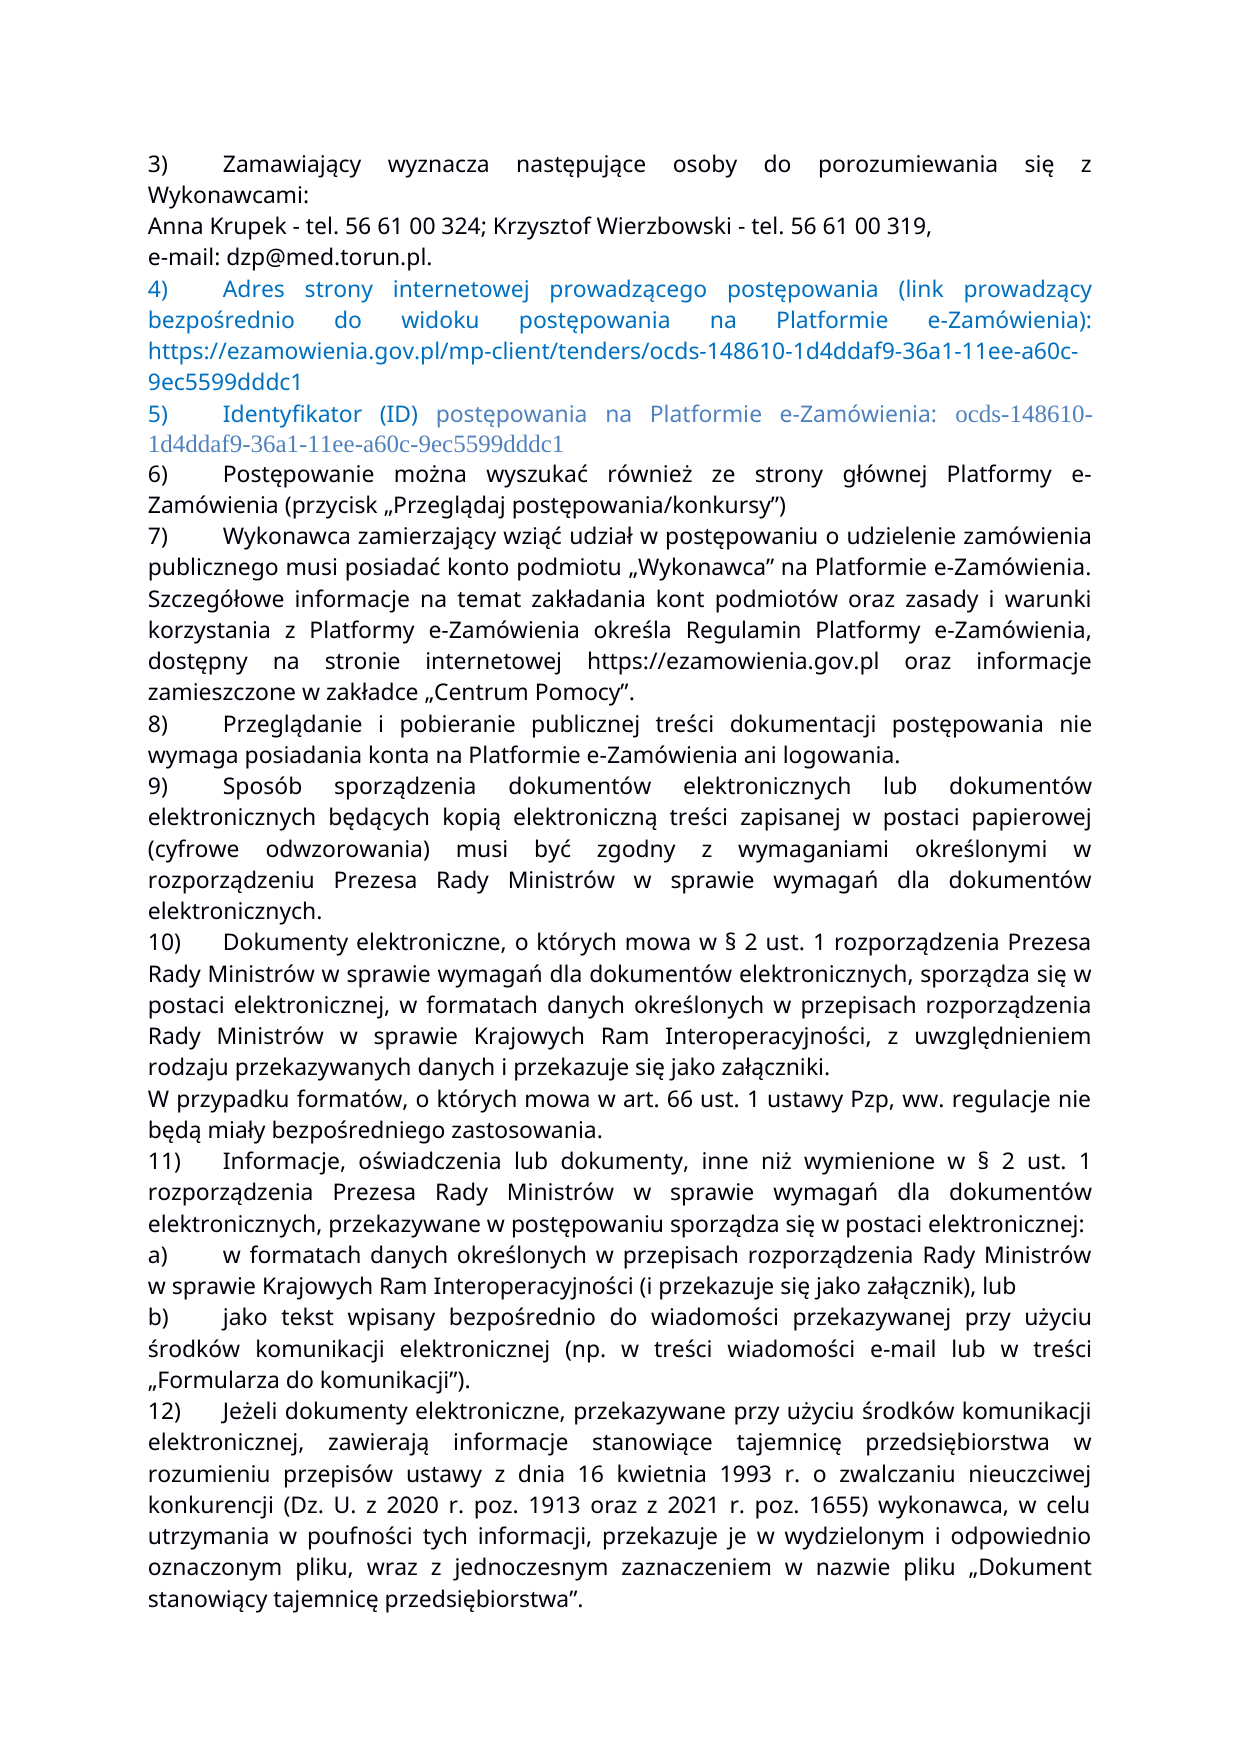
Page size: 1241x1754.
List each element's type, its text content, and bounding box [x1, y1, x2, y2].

text W przypadku formatów, o których mowa w art. 66 ust. 1 ustawy Pzp, ww. regulacje nie będą miały bezpośredniego zastosowania. [148, 1083, 1093, 1145]
text b) jako tekst wpisany bezpośrednio do wiadomości przekazywanej przy użyciu środków komunikacji elektronicznej (np. w treści wiadomości e-mail lub w treści „Formularza do komunikacji”). [148, 1301, 1093, 1395]
text 8) Przeglądanie i pobieranie publicznej treści dokumentacji postępowania nie wymaga posiadania konta na Platformie e-Zamówienia ani logowania. [148, 708, 1093, 770]
text 4) Adres strony internetowej prowadzącego postępowania (link prowadzący bezpośrednio do widoku postępowania na Platformie e-Zamówienia): https://ezamowienia.gov.pl/mp-client/tenders/ocds-148610-1d4ddaf9-36a1-11ee-a60c-9ec5599dddc1 [148, 273, 1093, 398]
text 5) Identyfikator (ID) postępowania na Platformie e-Zamówienia: ocds-148610-1d4ddaf9-36a1-11ee-a60c-9ec5599dddc1 [148, 398, 1093, 458]
text a) w formatach danych określonych w przepisach rozporządzenia Rady Ministrów w sprawie Krajowych Ram Interoperacyjności (i przekazuje się jako załącznik), lub [148, 1239, 1093, 1301]
text 3) Zamawiający wyznacza następujące osoby do porozumiewania się z Wykonawcami: [148, 148, 1093, 210]
text 6) Postępowanie można wyszukać również ze strony głównej Platformy e-Zamówienia (przycisk „Przeglądaj postępowania/konkursy”) [148, 458, 1093, 520]
text 12) Jeżeli dokumenty elektroniczne, przekazywane przy użyciu środków komunikacji elektronicznej, zawierają informacje stanowiące tajemnicę przedsiębiorstwa w rozumieniu przepisów ustawy z dnia 16 kwietnia 1993 r. o zwalczaniu nieuczciwej konkurencji (Dz. U. z 2020 r. poz. 1913 oraz z 2021 r. poz. 1655) wykonawca, w celu utrzymania w poufności tych informacji, przekazuje je w wydzielonym i odpowiednio oznaczonym pliku, wraz z jednoczesnym zaznaczeniem w nazwie pliku „Dokument stanowiący tajemnicę przedsiębiorstwa”. [148, 1395, 1093, 1614]
text 10) Dokumenty elektroniczne, o których mowa w § 2 ust. 1 rozporządzenia Prezesa Rady Ministrów w sprawie wymagań dla dokumentów elektronicznych, sporządza się w postaci elektronicznej, w formatach danych określonych w przepisach rozporządzenia Rady Ministrów w sprawie Krajowych Ram Interoperacyjności, z uwzględnieniem rodzaju przekazywanych danych i przekazuje się jako załączniki. [148, 926, 1093, 1083]
text 9) Sposób sporządzenia dokumentów elektronicznych lub dokumentów elektronicznych będących kopią elektroniczną treści zapisanej w postaci papierowej (cyfrowe odwzorowania) musi być zgodny z wymaganiami określonymi w rozporządzeniu Prezesa Rady Ministrów w sprawie wymagań dla dokumentów elektronicznych. [148, 770, 1093, 926]
text 7) Wykonawca zamierzający wziąć udział w postępowaniu o udzielenie zamówienia publicznego musi posiadać konto podmiotu „Wykonawca” na Platformie e-Zamówienia. Szczegółowe informacje na temat zakładania kont podmiotów oraz zasady i warunki korzystania z Platformy e-Zamówienia określa Regulamin Platformy e-Zamówienia, dostępny na stronie internetowej https://ezamowienia.gov.pl oraz informacje zamieszczone w zakładce „Centrum Pomocy”. [148, 520, 1093, 708]
text 11) Informacje, oświadczenia lub dokumenty, inne niż wymienione w § 2 ust. 1 rozporządzenia Prezesa Rady Ministrów w sprawie wymagań dla dokumentów elektronicznych, przekazywane w postępowaniu sporządza się w postaci elektronicznej: [148, 1145, 1093, 1239]
text e-mail: dzp@med.torun.pl. [148, 241, 1093, 273]
text Anna Krupek - tel. 56 61 00 324; Krzysztof Wierzbowski - tel. 56 61 00 319, [148, 210, 1093, 241]
